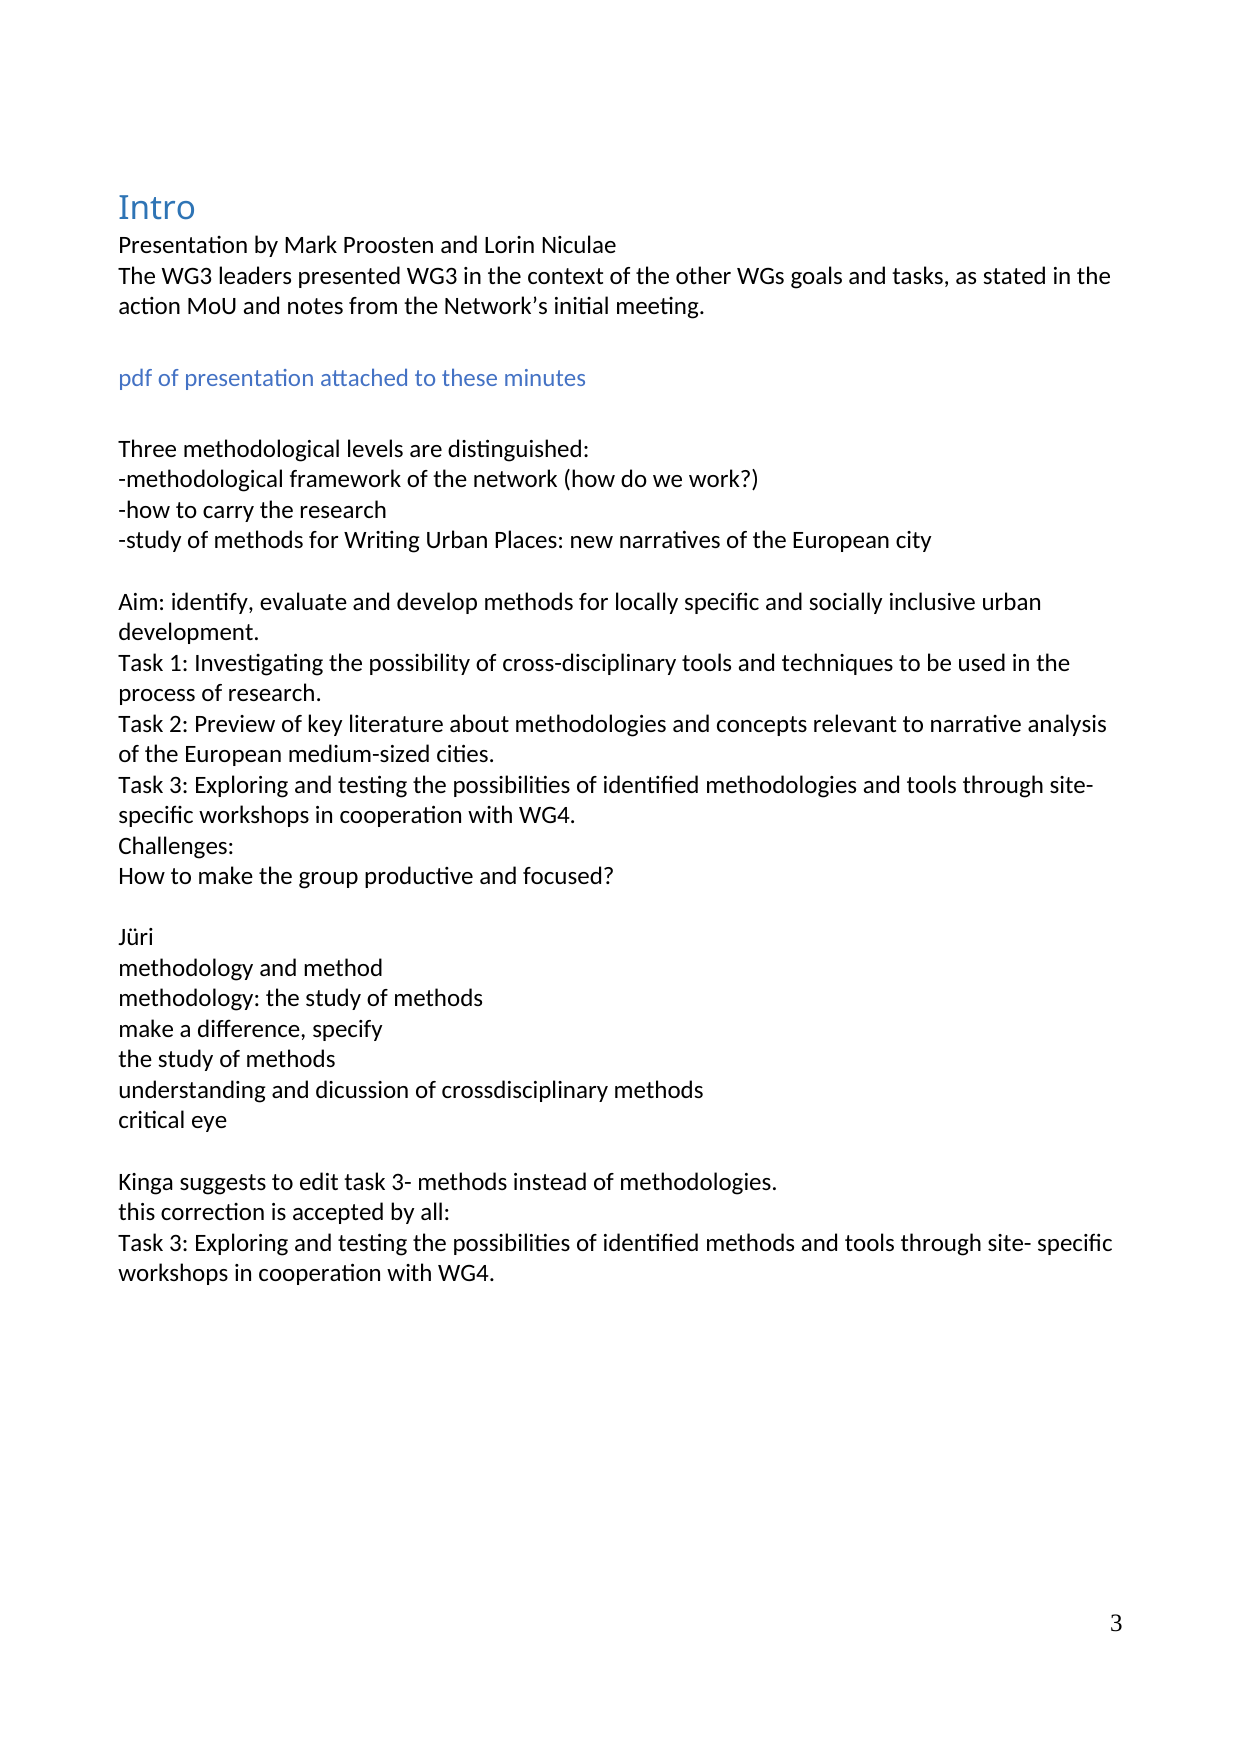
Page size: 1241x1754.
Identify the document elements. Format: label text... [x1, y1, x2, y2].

text The WG3 leaders presented WG3 in the context of the other WGs goals and tasks, as stated in the action MoU and notes from the Network’s initial meeting. [118, 260, 1122, 321]
text Jüri [118, 921, 1122, 952]
text make a difference, specify [118, 1013, 1122, 1043]
text critical eye [118, 1104, 1122, 1135]
text -how to carry the research [118, 494, 1122, 525]
text How to make the group productive and focused? [118, 860, 1122, 891]
text Three methodological levels are distinguished: [118, 433, 1122, 464]
text understanding and dicussion of crossdisciplinary methods [118, 1074, 1122, 1104]
text methodology: the study of methods [118, 982, 1122, 1013]
text Task 1: Investigating the possibility of cross-disciplinary tools and techniques to be used in the process of research. Task 2: Preview of key literature about methodologies and concepts relevant to narrative analysis of the European medium-sized cities. Task 3: Exploring and testing the possibilities of identified methodologies and tools through site- specific workshops in cooperation with WG4. [118, 647, 1122, 830]
text Aim: identify, evaluate and develop methods for locally specific and socially inclusive urban development. [118, 586, 1122, 647]
text methodology and method [118, 952, 1122, 982]
text -methodological framework of the network (how do we work?) [118, 464, 1122, 494]
text -study of methods for Writing Urban Places: new narratives of the European city [118, 525, 1122, 555]
text Task 3: Exploring and testing the possibilities of identified methods and tools through site- specific workshops in cooperation with WG4. [118, 1227, 1122, 1288]
text pdf of presentation attached to these minutes [118, 362, 1122, 392]
text Presentation by Mark Proosten and Lorin Niculae [118, 229, 1122, 260]
text the study of methods [118, 1043, 1122, 1074]
text this correction is accepted by all: [118, 1196, 1122, 1227]
text Challenges: [118, 830, 1122, 860]
subtitle Intro [118, 184, 1122, 229]
text Kinga suggests to edit task 3- methods instead of methodologies. [118, 1166, 1122, 1196]
